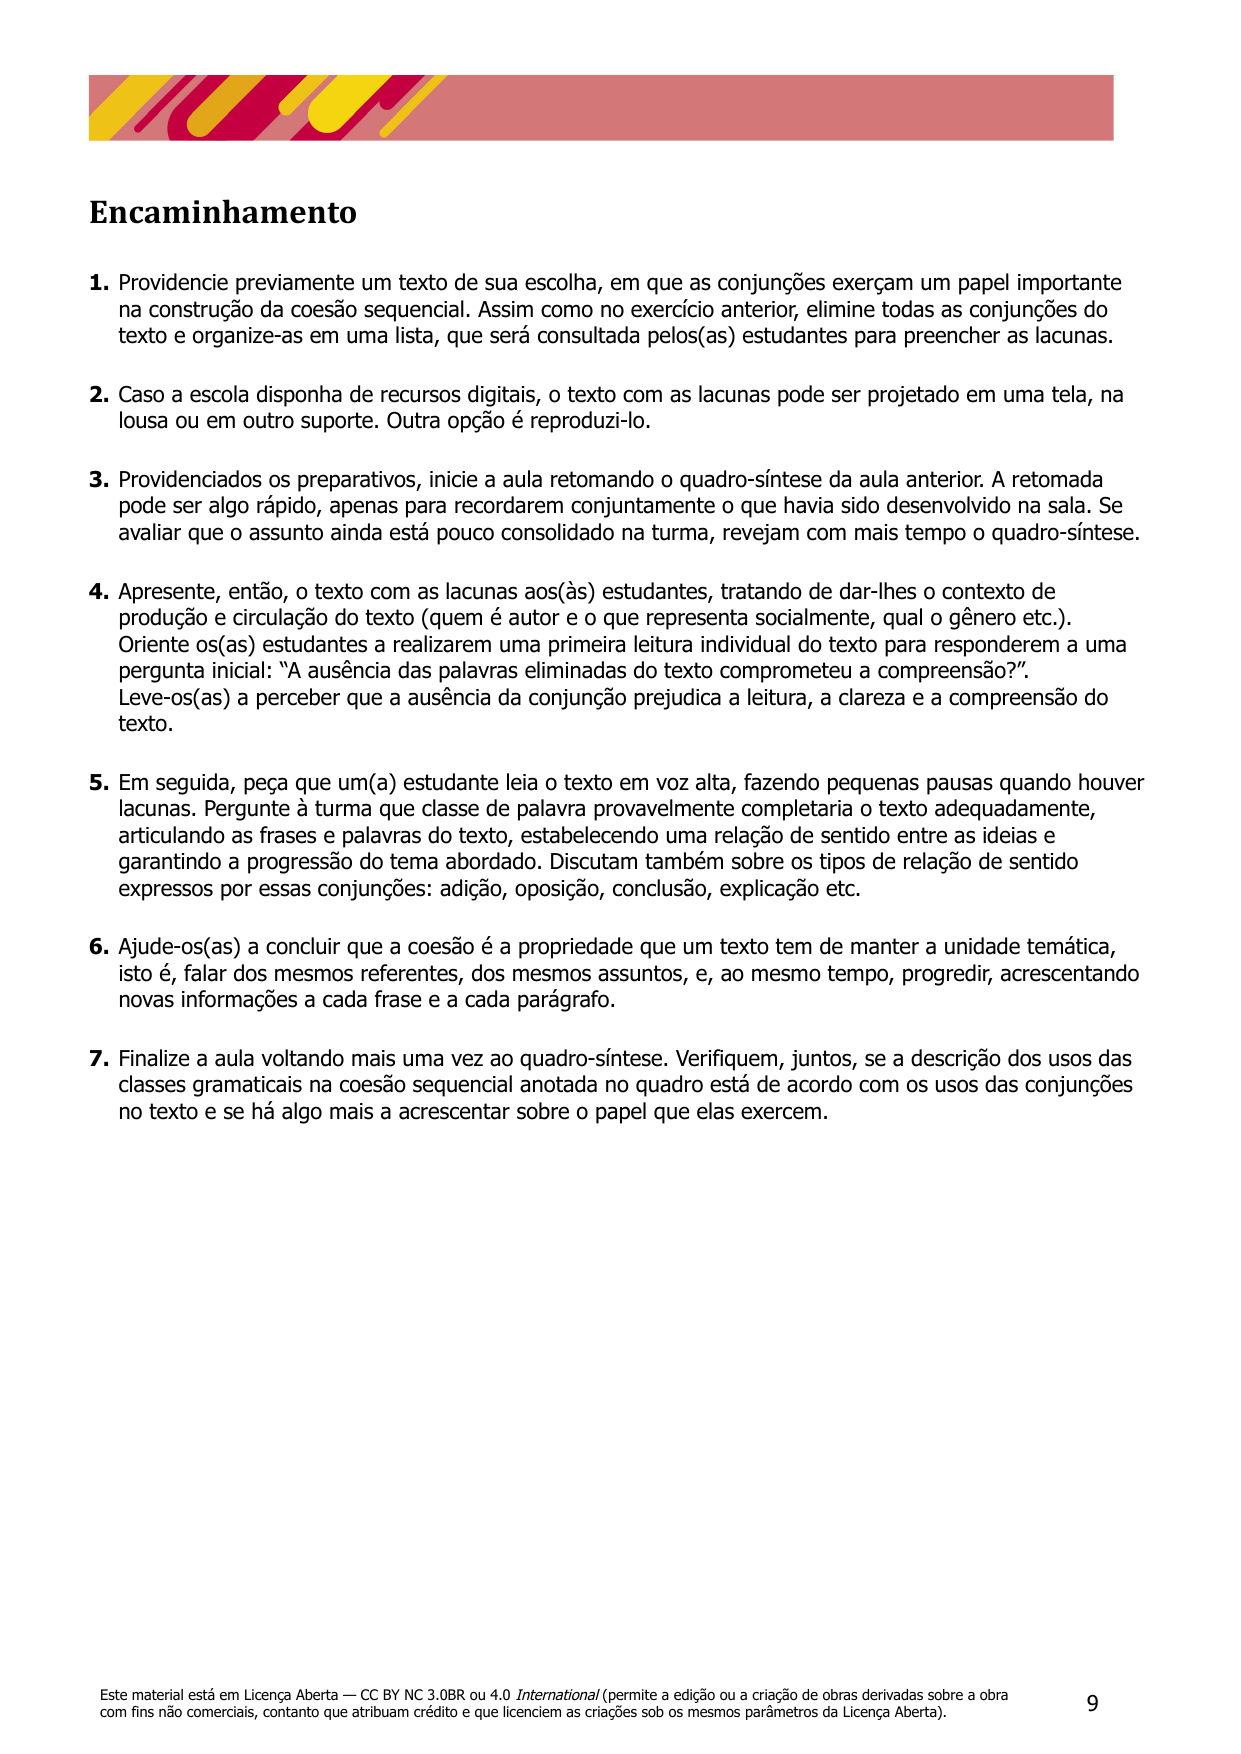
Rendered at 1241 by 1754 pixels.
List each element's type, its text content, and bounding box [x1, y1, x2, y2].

text 6. Ajude-os(as) a concluir que a coesão é a propriedade que um texto tem de manter a unidade temática, isto é, falar dos mesmos referentes, dos mesmos assuntos, e, ao mesmo tempo, progredir, acrescentando novas informações a cada frase e a cada parágrafo. [89, 933, 1152, 1012]
text Encaminhamento [89, 191, 1152, 230]
picture [88, 75, 1114, 153]
text 5. Em seguida, peça que um(a) estudante leia o texto em voz alta, fazendo pequenas pausas quando houver lacunas. Pergunte à turma que classe de palavra provavelmente completaria o texto adequadamente, articulando as frases e palavras do texto, estabelecendo uma relação de sentido entre as ideias e garantindo a progressão do tema abordado. Discutam também sobre os tipos de relação de sentido expressos por essas conjunções: adição, oposição, conclusão, explicação etc. [89, 768, 1152, 901]
text 1. Providencie previamente um texto de sua escolha, em que as conjunções exerçam um papel importante na construção da coesão sequencial. Assim como no exercício anterior, elimine todas as conjunções do texto e organize-as em uma lista, que será consultada pelos(as) estudantes para preencher as lacunas. [89, 269, 1152, 348]
text 3. Providenciados os preparativos, inicie a aula retomando o quadro-síntese da aula anterior. A retomada pode ser algo rápido, apenas para recordarem conjuntamente o que havia sido desenvolvido na sala. Se avaliar que o assunto ainda está pouco consolidado na turma, revejam com mais tempo o quadro-síntese. [89, 466, 1152, 545]
text 2. Caso a escola disponha de recursos digitais, o texto com as lacunas pode ser projetado em uma tela, na lousa ou em outro suporte. Outra opção é reproduzi-lo. [89, 380, 1152, 433]
text 4. Apresente, então, o texto com as lacunas aos(às) estudantes, tratando de dar-lhes o contexto de produção e circulação do texto (quem é autor e o que representa socialmente, qual o gênero etc.). Oriente os(as) estudantes a realizarem uma primeira leitura individual do texto para responderem a uma pergunta inicial: “A ausência das palavras eliminadas do texto comprometeu a compreensão?”. Leve-os(as) a perceber que a ausência da conjunção prejudica a leitura, a clareza e a compreensão do texto. [89, 577, 1152, 736]
text 7. Finalize a aula voltando mais uma vez ao quadro-síntese. Verifiquem, juntos, se a descrição dos usos das classes gramaticais na coesão sequencial anotada no quadro está de acordo com os usos das conjunções no texto e se há algo mais a acrescentar sobre o papel que elas exercem. [89, 1044, 1152, 1124]
